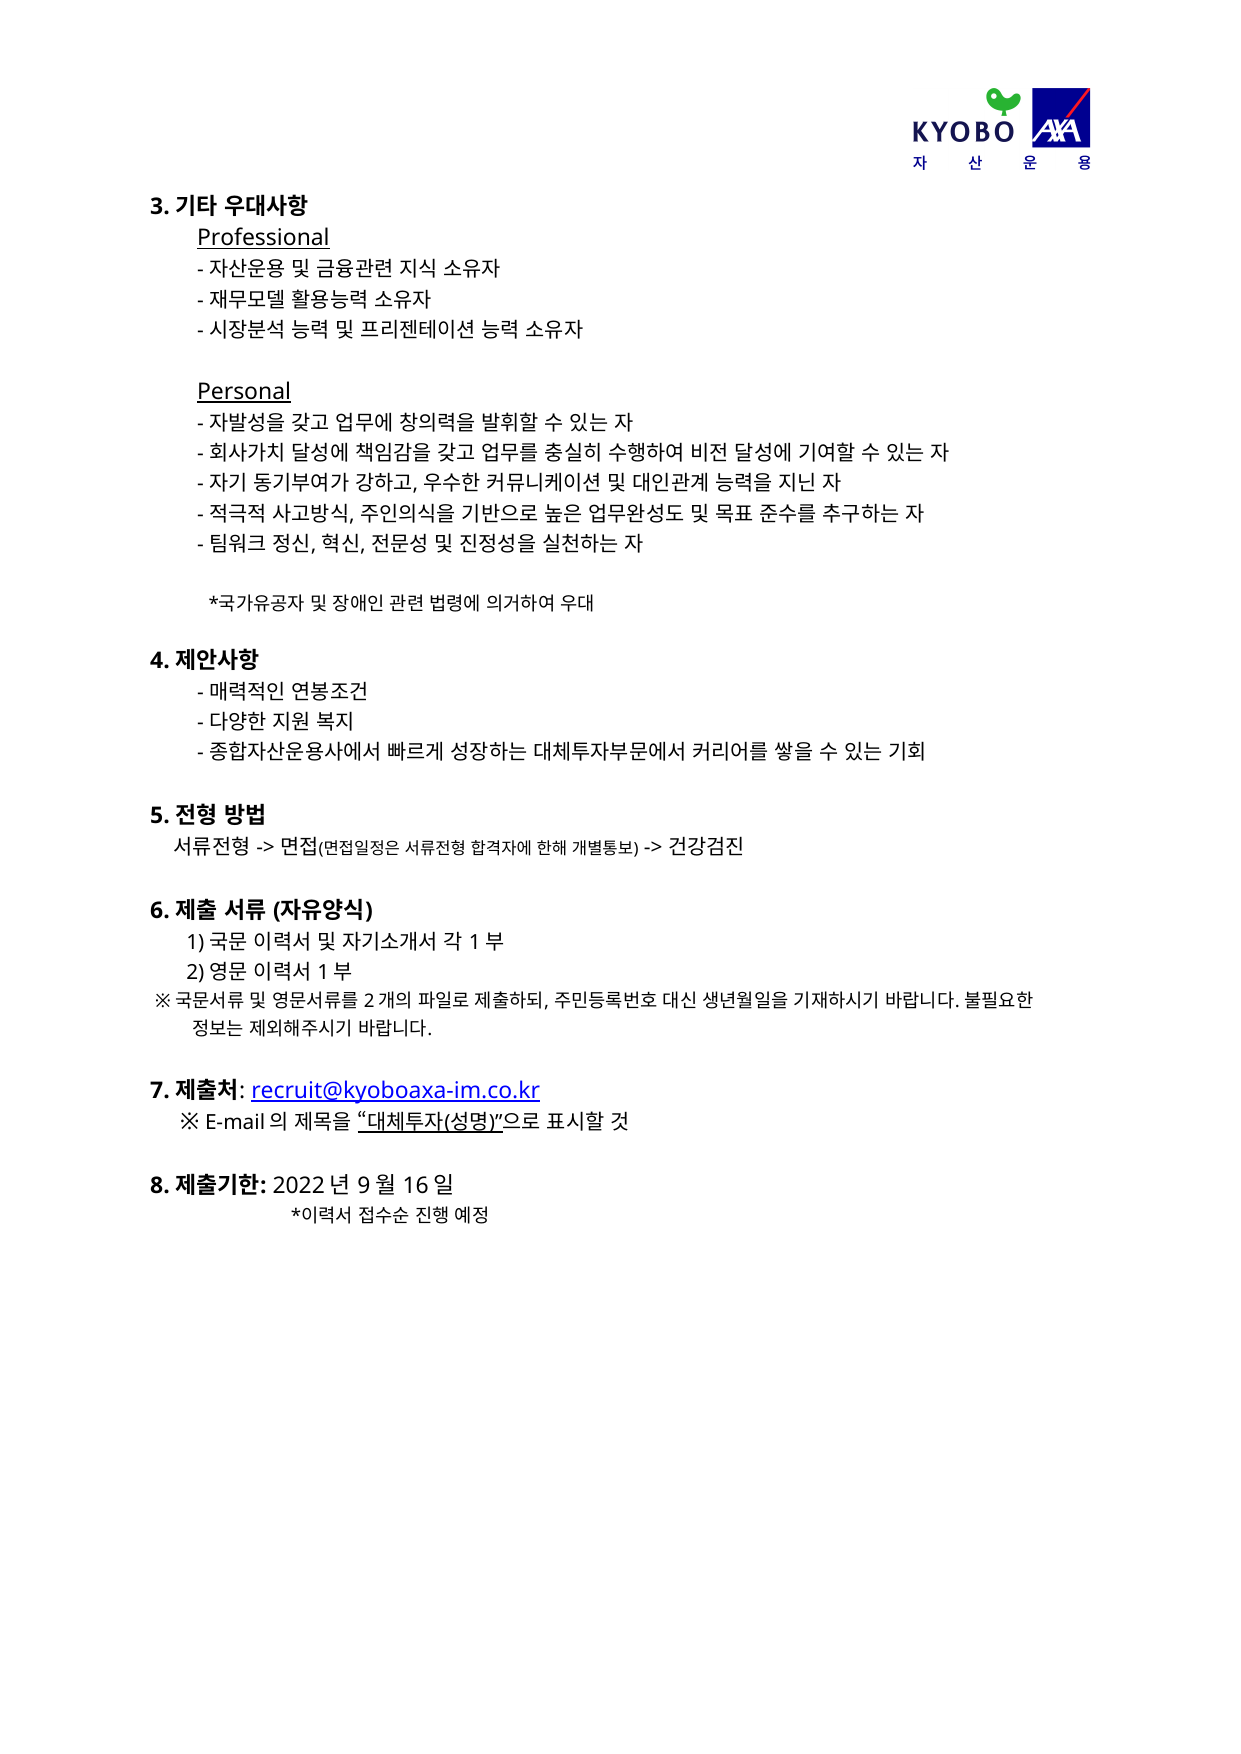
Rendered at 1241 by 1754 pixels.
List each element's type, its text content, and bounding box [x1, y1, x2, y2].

text - 매력적인 연봉조건 [197, 675, 1090, 705]
text - 시장분석 능력 및 프리젠테이션 능력 소유자 [197, 313, 1090, 343]
text - 자발성을 갖고 업무에 창의력을 발휘할 수 있는 자 [197, 406, 1090, 436]
text - 자기 동기부여가 강하고, 우수한 커뮤니케이션 및 대인관계 능력을 지닌 자 [197, 467, 1090, 497]
text 6. 제출 서류 (자유양식) [150, 892, 1090, 925]
text *국가유공자 및 장애인 관련 법령에 의거하여 우대 [171, 589, 1090, 616]
text Professional [197, 221, 1090, 253]
text *이력서 접수순 진행 예정 [150, 1201, 1090, 1228]
text 5. 전형 방법 [150, 797, 1090, 830]
text ※ 국문서류 및 영문서류를 2개의 파일로 제출하되, 주민등록번호 대신 생년월일을 기재하시기 바랍니다. 불필요한 정보는 제외해주시기 바랍니다. [155, 986, 1090, 1040]
text - 재무모델 활용능력 소유자 [197, 283, 1090, 313]
text - 회사가치 달성에 책임감을 갖고 업무를 충실히 수행하여 비전 달성에 기여할 수 있는 자 [197, 436, 1090, 467]
text 1) 국문 이력서 및 자기소개서 각 1부 [150, 925, 1090, 956]
text - 자산운용 및 금융관련 지식 소유자 [197, 253, 1090, 283]
text 7. 제출처: recruit@kyoboaxa-im.co.kr [150, 1072, 1090, 1105]
text - 적극적 사고방식, 주인의식을 기반으로 높은 업무완성도 및 목표 준수를 추구하는 자 [197, 497, 1090, 527]
text - 팀워크 정신, 혁신, 전문성 및 진정성을 실천하는 자 [197, 527, 1090, 558]
text 2) 영문 이력서 1부 [150, 956, 1090, 986]
text Personal [197, 375, 1090, 406]
text ※ E-mail의 제목을 “대체투자(성명)”으로 표시할 것 [150, 1105, 1090, 1136]
text - 종합자산운용사에서 빠르게 성장하는 대체투자부문에서 커리어를 쌓을 수 있는 기회 [197, 736, 1090, 766]
text - 다양한 지원 복지 [197, 705, 1090, 736]
picture [913, 88, 1091, 170]
text 서류전형 -> 면접(면접일정은 서류전형 합격자에 한해 개별통보) -> 건강검진 [172, 830, 1090, 861]
text 8. 제출기한: 2022년 9월 16일 [150, 1167, 1090, 1201]
text 4. 제안사항 [150, 642, 1090, 675]
text 3. 기타 우대사항 [150, 188, 1090, 221]
